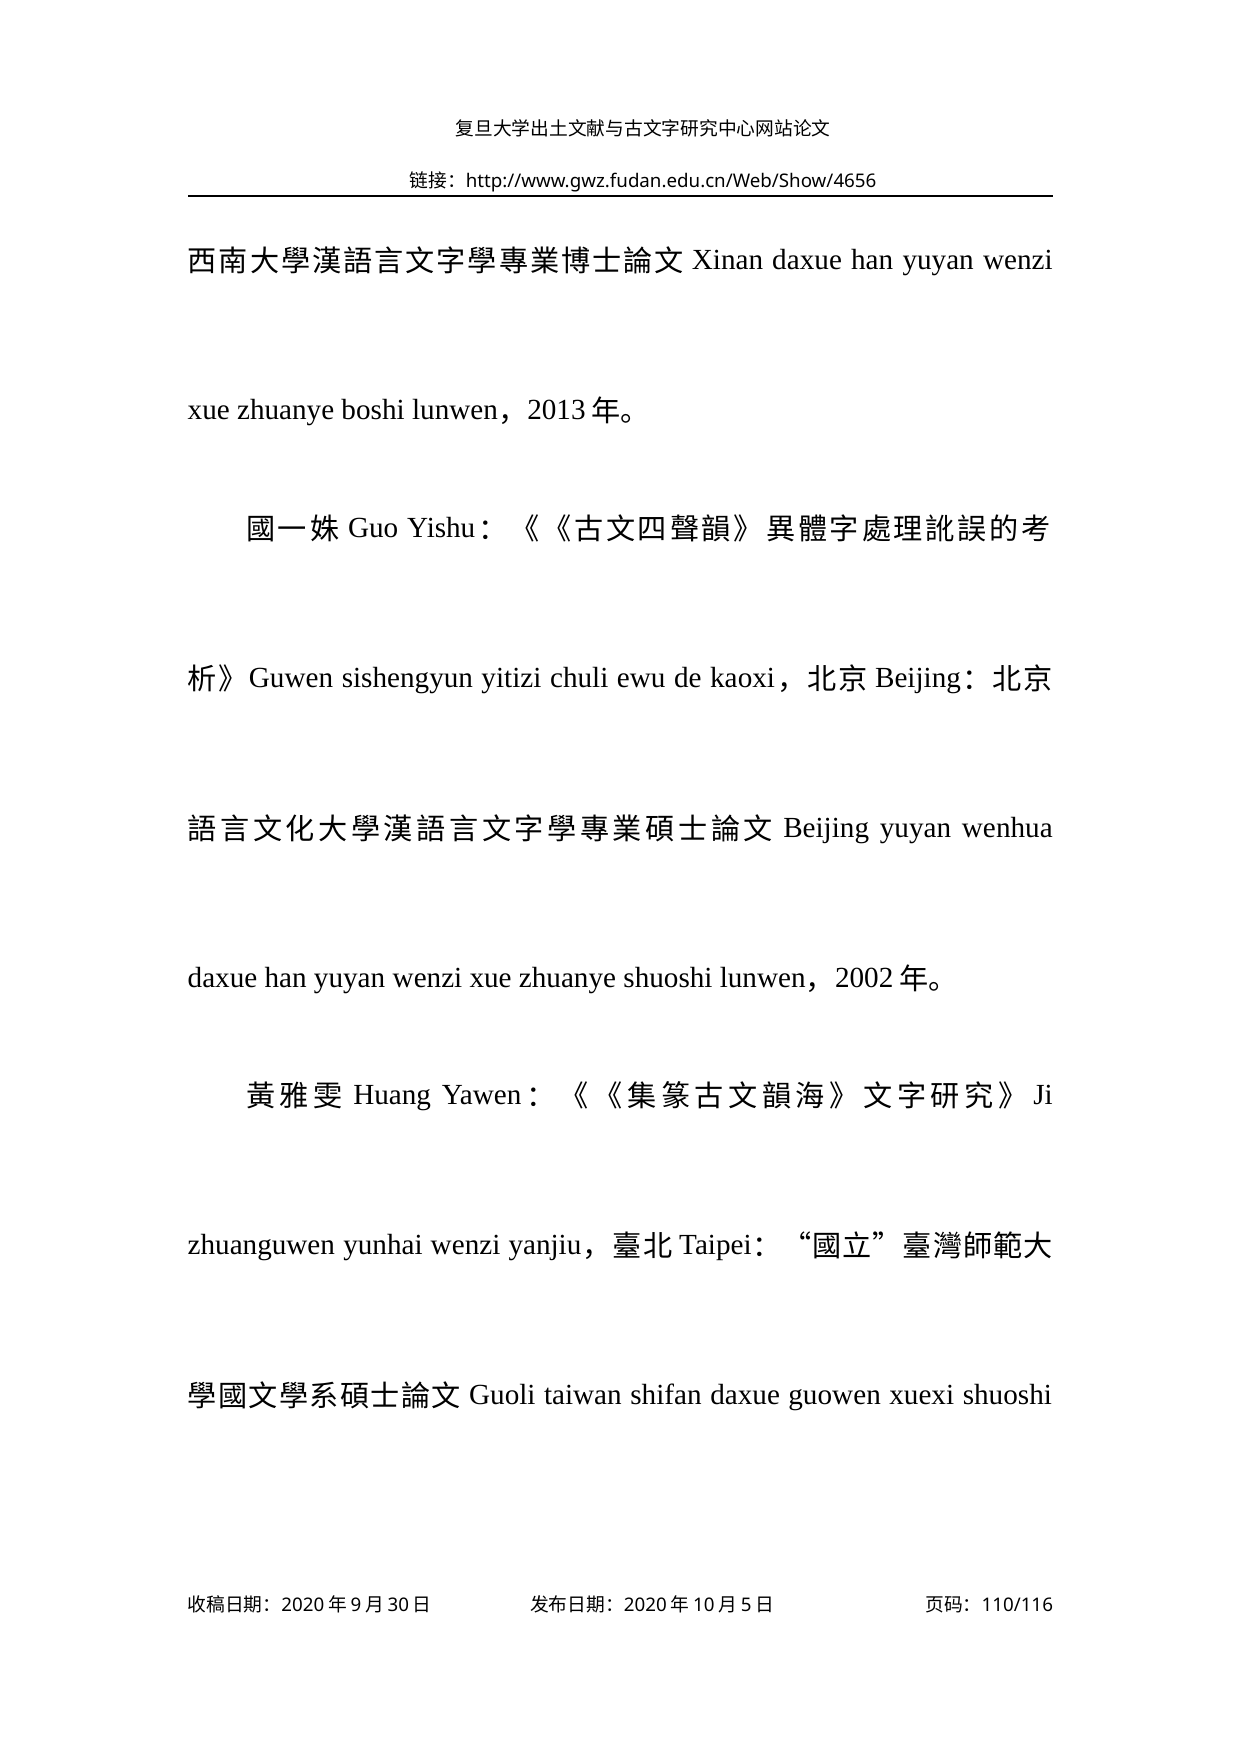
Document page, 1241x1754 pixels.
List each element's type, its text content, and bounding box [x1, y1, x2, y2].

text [187, 1056, 1053, 1431]
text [187, 222, 1053, 447]
text 國一姝Guo Yishu：《《古文四聲韻》異體字處理訛誤的考析》Guwen sishengyun yitizi chuli ewu de kaoxi，北京Beijing：北京語言文化大學漢語言文字學專業碩士論文Beijing yuyan wenhua daxue han yuyan wenzi xue zhuanye shuoshi lunwen，2002年。 [187, 489, 1053, 1014]
